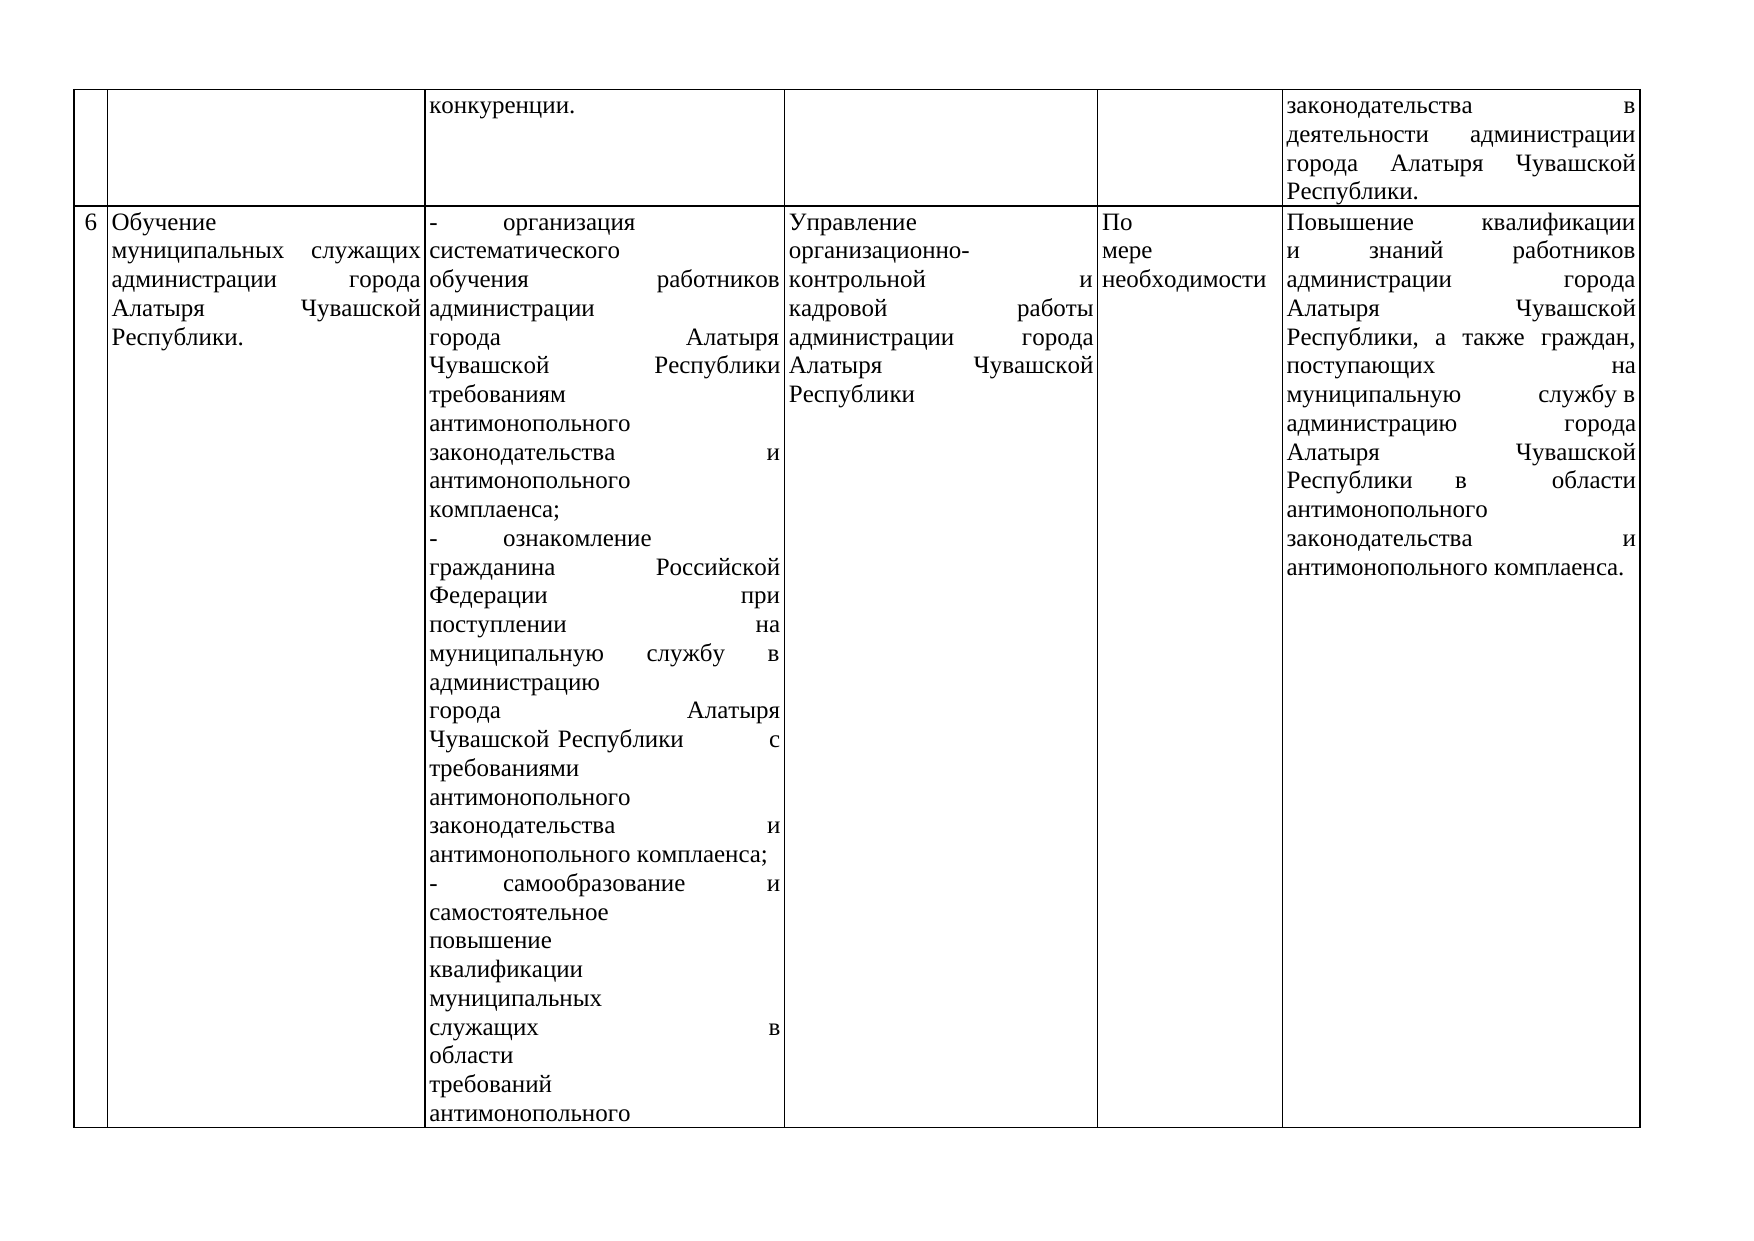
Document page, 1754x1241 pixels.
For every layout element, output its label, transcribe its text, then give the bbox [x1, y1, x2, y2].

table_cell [108, 90, 424, 205]
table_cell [426, 207, 784, 1127]
table_cell 5 [75, 90, 107, 205]
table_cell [426, 90, 784, 205]
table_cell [785, 207, 1097, 1127]
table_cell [1283, 90, 1639, 205]
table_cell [785, 90, 1097, 205]
table_cell 6 [75, 207, 107, 1127]
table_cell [108, 207, 424, 1127]
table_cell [1283, 207, 1639, 1127]
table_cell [1098, 207, 1282, 1127]
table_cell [1098, 90, 1282, 205]
